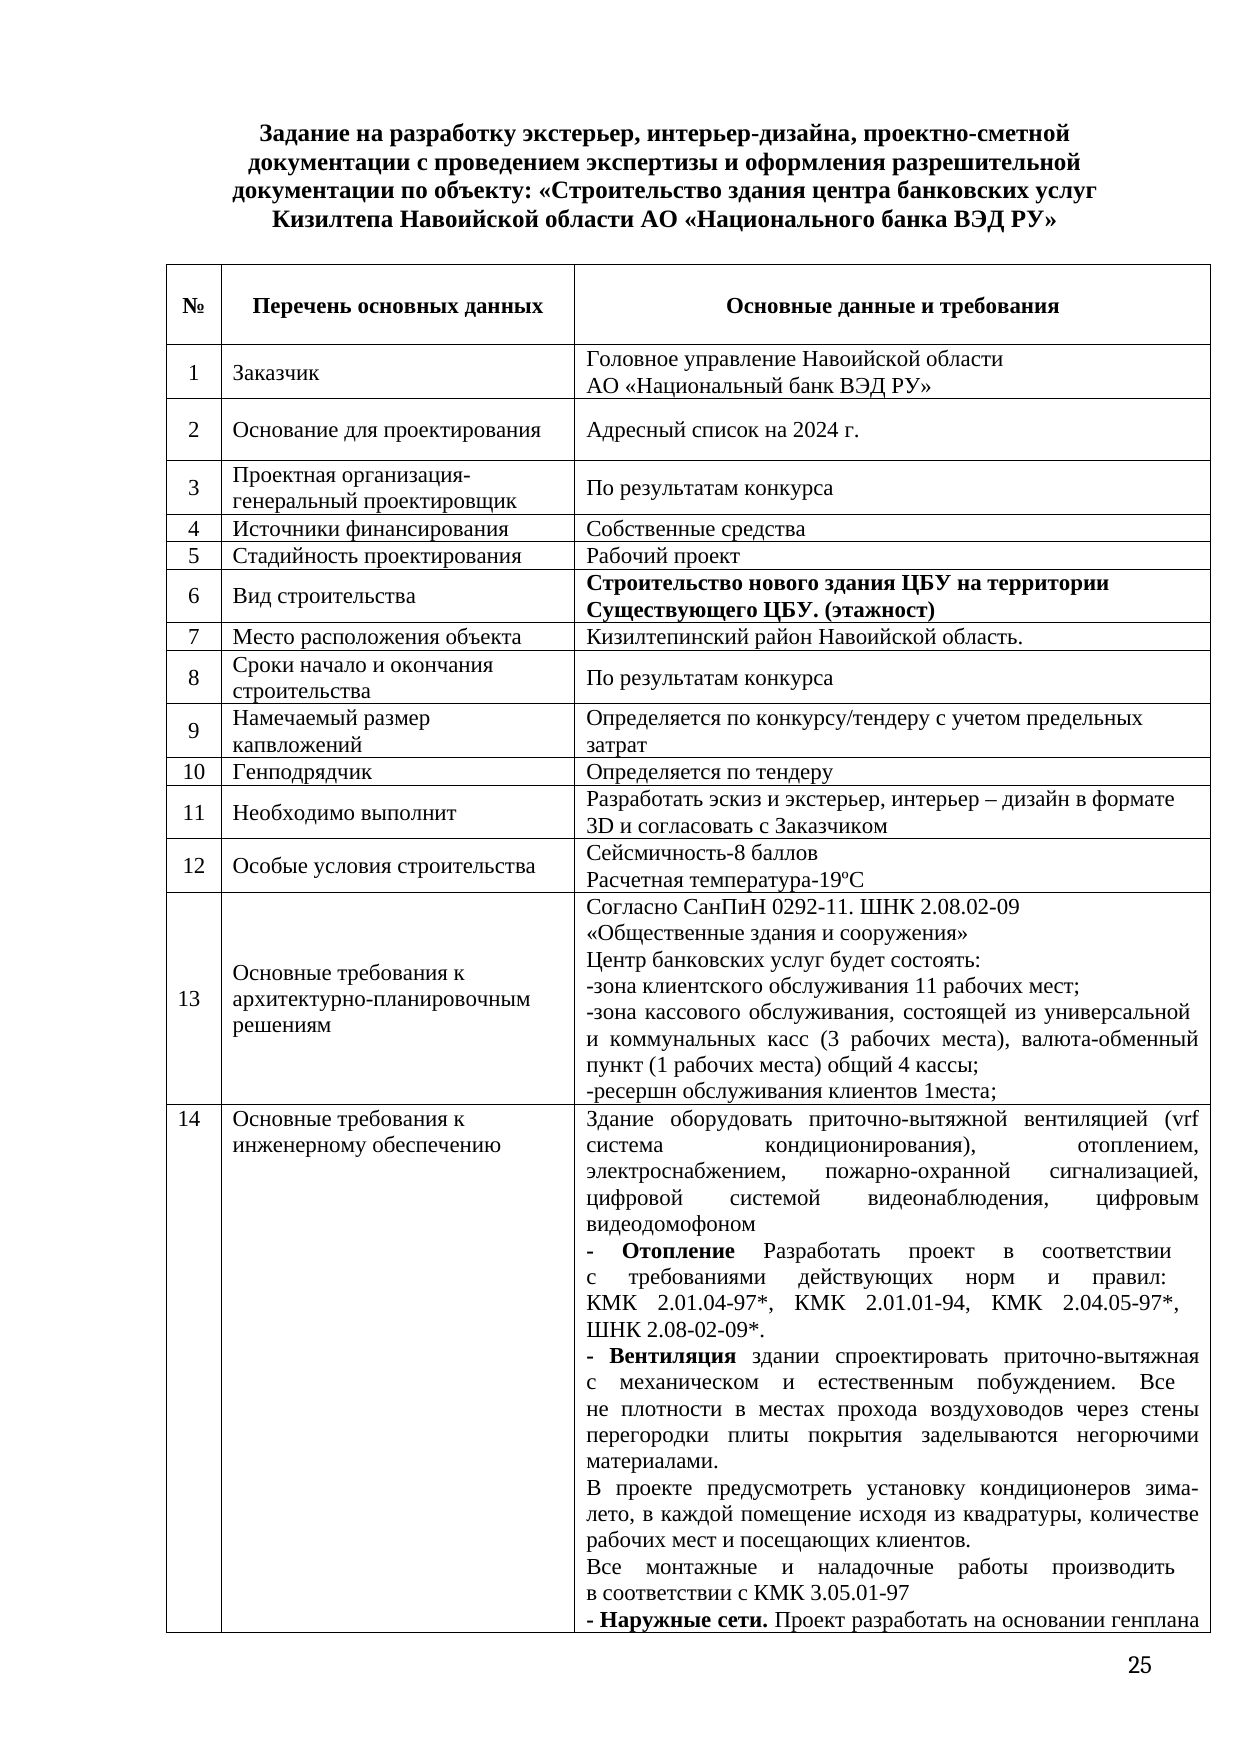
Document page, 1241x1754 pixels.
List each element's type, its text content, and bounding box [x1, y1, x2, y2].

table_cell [575, 1105, 1210, 1632]
table_cell Сроки начало и окончания строительства [222, 651, 574, 703]
table_cell Определяется по тендеру [575, 758, 1210, 784]
table_cell Кизилтепинский район Навоийской область. [575, 623, 1210, 649]
table_cell 2 [167, 399, 221, 460]
table_cell Особые условия строительства [222, 839, 574, 892]
table_cell 14 [167, 1105, 221, 1632]
table_cell 13 [167, 893, 221, 1104]
table_cell Генподрядчик [222, 758, 574, 784]
table_cell По результатам конкурса [575, 461, 1210, 514]
table_cell Определяется по конкурсу/тендеру с учетом предельных затрат [575, 704, 1210, 757]
table_cell 5 [167, 542, 221, 568]
table_header Основные данные и требования [575, 265, 1210, 344]
table_cell Основные требования к архитектурно-планировочным решениям [222, 893, 574, 1104]
table_cell Намечаемый размер капвложений [222, 704, 574, 757]
table_cell Согласно СанПиН 0292-11. ШНК 2.08.02-09 «Общественные здания и сооружения» Центр банковских услуг будет состоять: -зона клиентского обслуживания 11 рабочих мест; -зона кассового обслуживания, состоящей из универсальной и коммунальных касс (3 рабочих места), валюта-обменный пункт (1 рабочих места) общий 4 кассы; -ресершн обслуживания клиентов 1места; [575, 893, 1210, 1104]
table_cell 1 [167, 345, 221, 398]
table_cell Источники финансирования [222, 515, 574, 541]
text Задание на разработку экстерьер, интерьер-дизайна, проектно-сметной документации с проведением экспертизы и оформления разрешительной документации по объекту: «Строительство здания центра банковских услуг Кизилтепа Навоийской области АО «Национального банка ВЭД РУ» [177, 118, 1152, 233]
table_cell Место расположения объекта [222, 623, 574, 649]
table_cell 9 [167, 704, 221, 757]
table_cell Рабочий проект [575, 542, 1210, 568]
table_cell По результатам конкурса [575, 651, 1210, 703]
table_cell Основание для проектирования [222, 399, 574, 460]
table_cell Головное управление Навоийской области АО «Национальный банк ВЭД РУ» [575, 345, 1210, 398]
table_cell 10 [167, 758, 221, 784]
table_cell 3 [167, 461, 221, 514]
table_cell Проектная организация-генеральный проектировщик [222, 461, 574, 514]
table_cell Сейсмичность-8 баллов Расчетная температура-19ºC [575, 839, 1210, 892]
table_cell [222, 1105, 574, 1632]
table_cell 4 [167, 515, 221, 541]
table_cell Строительство нового здания ЦБУ на территории Существующего ЦБУ. (этажност) [575, 570, 1210, 622]
table_cell Разработать эскиз и экстерьер, интерьер – дизайн в формате 3D и согласовать с Заказчиком [575, 786, 1210, 838]
table_cell Адресный список на 2024 г. [575, 399, 1210, 460]
table_cell 6 [167, 570, 221, 622]
table_cell 12 [167, 839, 221, 892]
table_cell 8 [167, 651, 221, 703]
table_cell Необходимо выполнит [222, 786, 574, 838]
table_header № [167, 265, 221, 344]
table_cell Собственные средства [575, 515, 1210, 541]
table_cell Стадийность проектирования [222, 542, 574, 568]
table_cell 7 [167, 623, 221, 649]
table_cell Заказчик [222, 345, 574, 398]
table_cell 11 [167, 786, 221, 838]
table_header Перечень основных данных [222, 265, 574, 344]
table_cell Вид строительства [222, 570, 574, 622]
